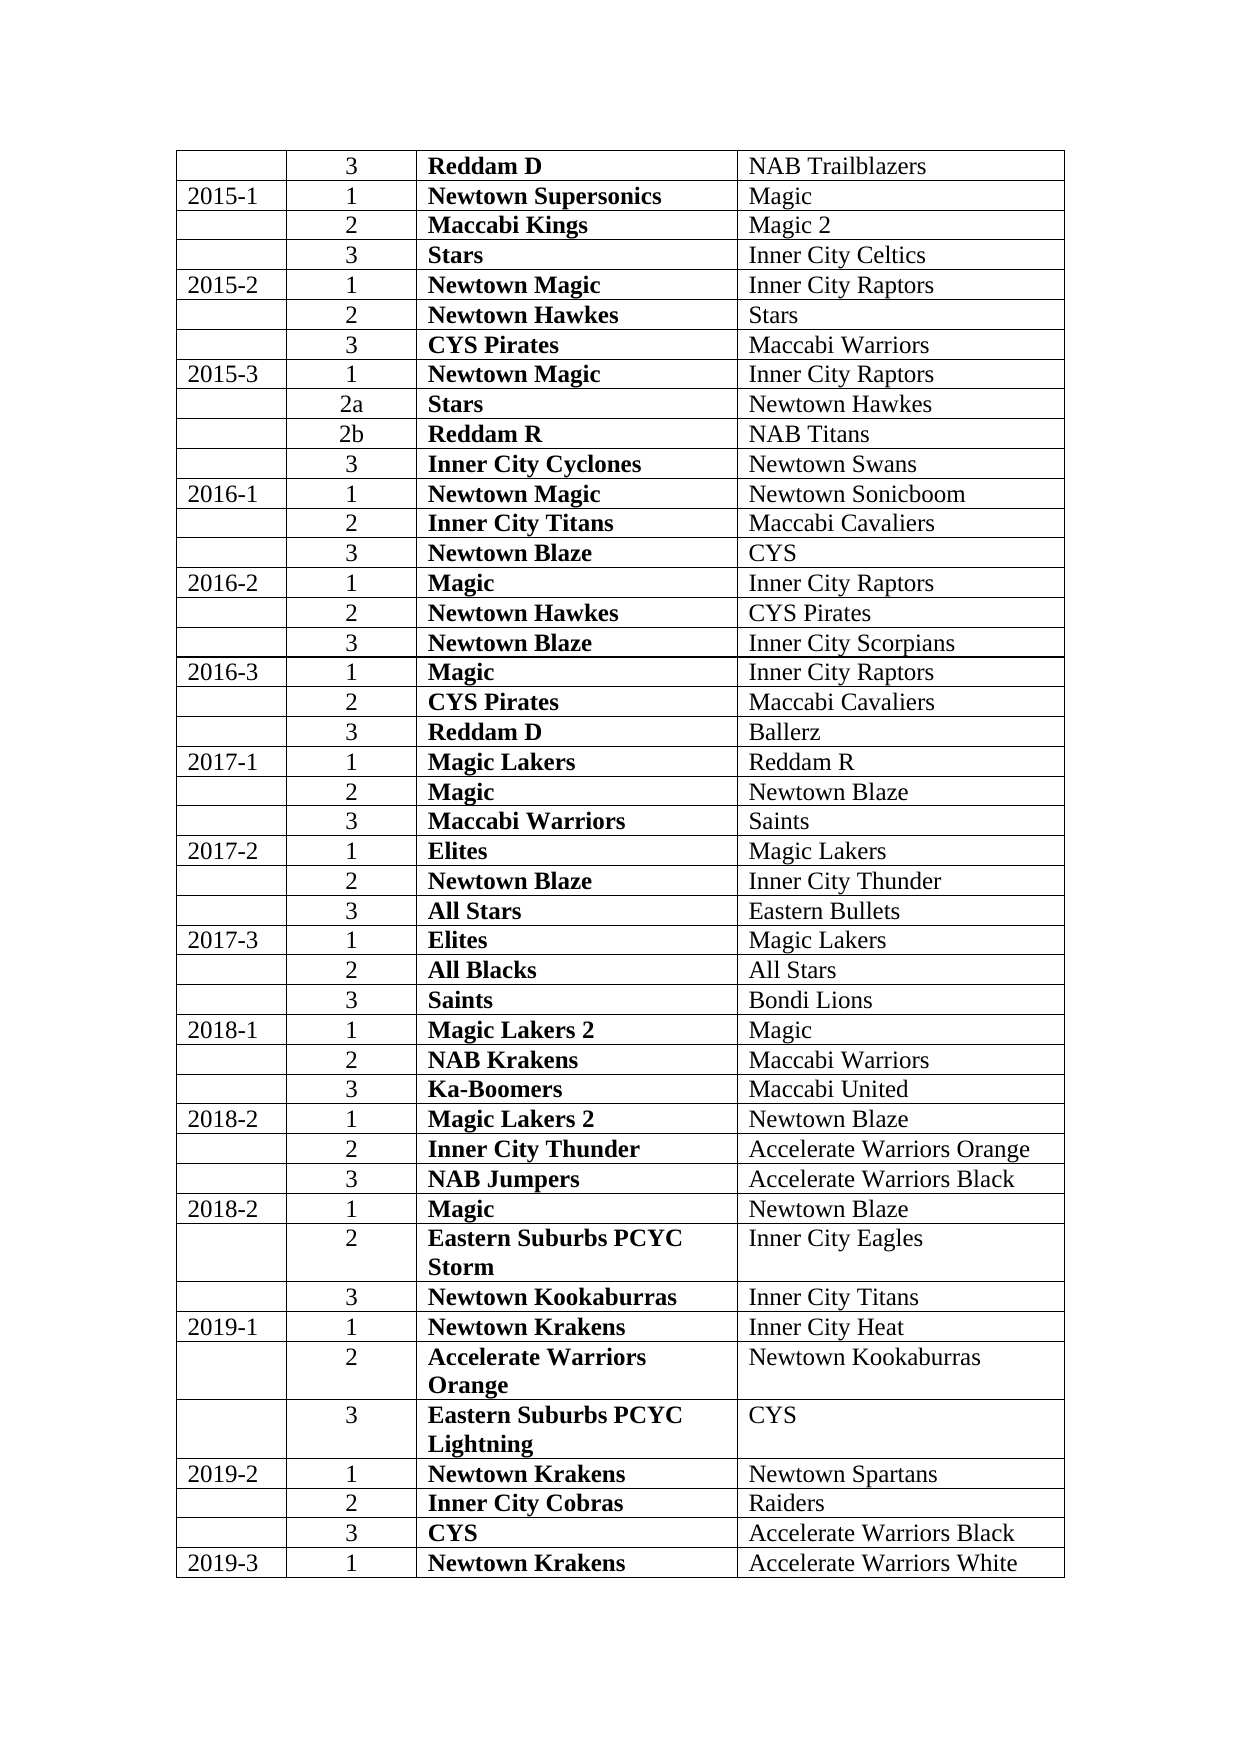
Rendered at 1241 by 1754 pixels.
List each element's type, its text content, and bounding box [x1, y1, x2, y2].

table_cell [177, 1075, 286, 1103]
table_cell Saints [738, 806, 1064, 835]
table_cell All Blacks [417, 955, 737, 984]
table_cell Magic Lakers [417, 747, 737, 776]
table_cell Newtown Krakens [417, 1459, 737, 1487]
table_cell 2 [287, 955, 416, 984]
table_cell Newtown Hawkes [417, 300, 737, 329]
table_cell [177, 509, 286, 537]
table_cell [177, 419, 286, 448]
table_cell Newtown Blaze [417, 538, 737, 567]
table_cell 2 [287, 1045, 416, 1073]
table_cell 2019-2 [177, 1459, 286, 1487]
table_cell Newtown Blaze [738, 1194, 1064, 1222]
table_cell Maccabi Warriors [738, 330, 1064, 358]
table_cell 2015-1 [177, 181, 286, 209]
table_cell Magic [417, 1194, 737, 1222]
table_cell Magic [417, 658, 737, 686]
table_cell [177, 806, 286, 835]
table_cell Inner City Thunder [417, 1134, 737, 1163]
table_cell [177, 985, 286, 1014]
table_cell 3 [287, 1518, 416, 1547]
table_cell 1 [287, 1548, 416, 1577]
table_cell 2 [287, 1342, 416, 1399]
table_cell 1 [287, 360, 416, 388]
table_cell [177, 1518, 286, 1547]
table_cell 2 [287, 777, 416, 805]
table_cell 2 [287, 598, 416, 627]
table_cell Newtown Krakens [417, 1548, 737, 1577]
table_cell 2017-1 [177, 747, 286, 776]
table_cell 3 [287, 240, 416, 269]
table_cell Inner City Raptors [738, 360, 1064, 388]
table_cell Maccabi Cavaliers [738, 687, 1064, 716]
table_cell [177, 1164, 286, 1193]
table_cell Reddam D [417, 151, 737, 180]
table_cell [177, 717, 286, 746]
table_cell 1 [287, 926, 416, 954]
table_cell 3 [287, 1164, 416, 1193]
table_cell 1 [287, 658, 416, 686]
table_cell Reddam R [417, 419, 737, 448]
table_cell Magic [417, 777, 737, 805]
table_cell Bondi Lions [738, 985, 1064, 1014]
table_cell Newtown Hawkes [417, 598, 737, 627]
table_cell Elites [417, 836, 737, 865]
table_cell Accelerate Warriors Orange [738, 1134, 1064, 1163]
table_cell [177, 866, 286, 895]
table_cell 1 [287, 1312, 416, 1341]
table_cell Inner City Thunder [738, 866, 1064, 895]
table_cell 2018-1 [177, 1015, 286, 1044]
table_cell Inner City Titans [417, 509, 737, 537]
table_cell Eastern Suburbs PCYC Lightning [417, 1400, 737, 1458]
table_cell Accelerate Warriors Black [738, 1518, 1064, 1547]
table_cell Inner City Celtics [738, 240, 1064, 269]
table_cell 1 [287, 568, 416, 597]
table_cell 2018-2 [177, 1194, 286, 1222]
table_cell 2017-2 [177, 836, 286, 865]
table_cell [177, 1282, 286, 1311]
table_cell 2017-3 [177, 926, 286, 954]
table_cell Magic [417, 568, 737, 597]
table_cell 2 [287, 211, 416, 239]
table_cell CYS Pirates [417, 330, 737, 358]
table_cell 2 [287, 300, 416, 329]
table_cell Newtown Blaze [417, 866, 737, 895]
table_cell 2 [287, 1224, 416, 1281]
table_cell [177, 538, 286, 567]
table_cell Magic Lakers 2 [417, 1104, 737, 1133]
table_cell Newtown Spartans [738, 1459, 1064, 1487]
table_cell All Stars [417, 896, 737, 924]
table_cell NAB Krakens [417, 1045, 737, 1073]
table_cell Inner City Cobras [417, 1489, 737, 1517]
table_cell 3 [287, 985, 416, 1014]
table_cell Elites [417, 926, 737, 954]
table_cell Inner City Raptors [738, 270, 1064, 299]
table_cell 3 [287, 151, 416, 180]
table_cell 3 [287, 896, 416, 924]
table_cell 2016-3 [177, 658, 286, 686]
table_cell Magic Lakers [738, 836, 1064, 865]
table_cell Inner City Raptors [738, 658, 1064, 686]
table_cell [177, 389, 286, 418]
table_cell Magic Lakers [738, 926, 1064, 954]
table_cell Newtown Magic [417, 479, 737, 507]
table_cell Reddam R [738, 747, 1064, 776]
table_cell [177, 300, 286, 329]
table_cell [177, 598, 286, 627]
table_cell 2016-2 [177, 568, 286, 597]
table_cell 1 [287, 479, 416, 507]
table_cell Eastern Bullets [738, 896, 1064, 924]
table_cell Accelerate Warriors Black [738, 1164, 1064, 1193]
table_cell Raiders [738, 1489, 1064, 1517]
table_cell Newtown Blaze [417, 628, 737, 656]
table_cell Newtown Sonicboom [738, 479, 1064, 507]
table_cell 2 [287, 687, 416, 716]
table_cell 1 [287, 1459, 416, 1487]
table_cell Maccabi Kings [417, 211, 737, 239]
table_cell 1 [287, 836, 416, 865]
table_cell Newtown Kookaburras [738, 1342, 1064, 1399]
table_cell 3 [287, 538, 416, 567]
table_cell CYS Pirates [738, 598, 1064, 627]
table_cell [177, 687, 286, 716]
table_cell 2018-2 [177, 1104, 286, 1133]
table_cell 3 [287, 330, 416, 358]
table_cell 3 [287, 1075, 416, 1103]
table_cell [177, 240, 286, 269]
table_cell 1 [287, 181, 416, 209]
table_cell Accelerate Warriors White [738, 1548, 1064, 1577]
table_cell CYS Pirates [417, 687, 737, 716]
table_cell Newtown Magic [417, 360, 737, 388]
table_cell Inner City Titans [738, 1282, 1064, 1311]
table_cell Newtown Kookaburras [417, 1282, 737, 1311]
table_cell 2 [287, 1489, 416, 1517]
table_cell Newtown Magic [417, 270, 737, 299]
table_cell NAB Jumpers [417, 1164, 737, 1193]
table_cell 2015-3 [177, 360, 286, 388]
table_cell Stars [738, 300, 1064, 329]
table_cell Newtown Krakens [417, 1312, 737, 1341]
table_cell Newtown Blaze [738, 777, 1064, 805]
table_cell [177, 1400, 286, 1458]
table_cell Maccabi Warriors [417, 806, 737, 835]
table_cell 3 [287, 1400, 416, 1458]
table_cell Saints [417, 985, 737, 1014]
table_cell CYS [738, 1400, 1064, 1458]
table_cell Ballerz [738, 717, 1064, 746]
table_cell Newtown Swans [738, 449, 1064, 478]
table_cell Inner City Heat [738, 1312, 1064, 1341]
table_cell 2015-2 [177, 270, 286, 299]
table_cell [177, 1045, 286, 1073]
table_cell 3 [287, 1282, 416, 1311]
table_cell 1 [287, 747, 416, 776]
table_cell Maccabi Cavaliers [738, 509, 1064, 537]
table_cell Eastern Suburbs PCYC Storm [417, 1224, 737, 1281]
table_cell [177, 628, 286, 656]
table_cell Magic Lakers 2 [417, 1015, 737, 1044]
table_cell [177, 1342, 286, 1399]
table_cell Magic [738, 181, 1064, 209]
table_cell Newtown Supersonics [417, 181, 737, 209]
table_cell 2 [287, 509, 416, 537]
table_cell 2019-1 [177, 1312, 286, 1341]
table_cell [177, 1134, 286, 1163]
table_cell Ka-Boomers [417, 1075, 737, 1103]
table_cell Inner City Eagles [738, 1224, 1064, 1281]
table_cell 3 [287, 628, 416, 656]
table_cell Newtown Blaze [738, 1104, 1064, 1133]
table_cell Magic [738, 1015, 1064, 1044]
table_cell 2 [287, 1134, 416, 1163]
table_cell 2a [287, 389, 416, 418]
table_cell 3 [287, 449, 416, 478]
table_cell [177, 330, 286, 358]
table_cell Inner City Raptors [738, 568, 1064, 597]
table_cell 2016-1 [177, 479, 286, 507]
table_cell [177, 211, 286, 239]
table_cell Stars [417, 240, 737, 269]
table_cell [177, 896, 286, 924]
table_cell Inner City Cyclones [417, 449, 737, 478]
table_cell [177, 449, 286, 478]
table_cell NAB Trailblazers [738, 151, 1064, 180]
table_cell 2019-3 [177, 1548, 286, 1577]
table_cell Stars [417, 389, 737, 418]
table_cell 1 [287, 1194, 416, 1222]
table_cell [177, 955, 286, 984]
table_cell Newtown Hawkes [738, 389, 1064, 418]
table_cell 1 [287, 270, 416, 299]
table_cell Reddam D [417, 717, 737, 746]
table_cell NAB Titans [738, 419, 1064, 448]
table_cell Magic 2 [738, 211, 1064, 239]
table_cell CYS [738, 538, 1064, 567]
table_cell [177, 1224, 286, 1281]
table_cell 1 [287, 1104, 416, 1133]
table_cell CYS [417, 1518, 737, 1547]
table_cell Accelerate Warriors Orange [417, 1342, 737, 1399]
table_cell 3 [287, 806, 416, 835]
table_cell Maccabi Warriors [738, 1045, 1064, 1073]
table_cell [177, 151, 286, 180]
table_cell [177, 1489, 286, 1517]
table_cell Maccabi United [738, 1075, 1064, 1103]
table_cell [177, 777, 286, 805]
table_cell 3 [287, 717, 416, 746]
table_cell 1 [287, 1015, 416, 1044]
table_cell 2 [287, 866, 416, 895]
table_cell All Stars [738, 955, 1064, 984]
table_cell Inner City Scorpians [738, 628, 1064, 656]
table_cell 2b [287, 419, 416, 448]
